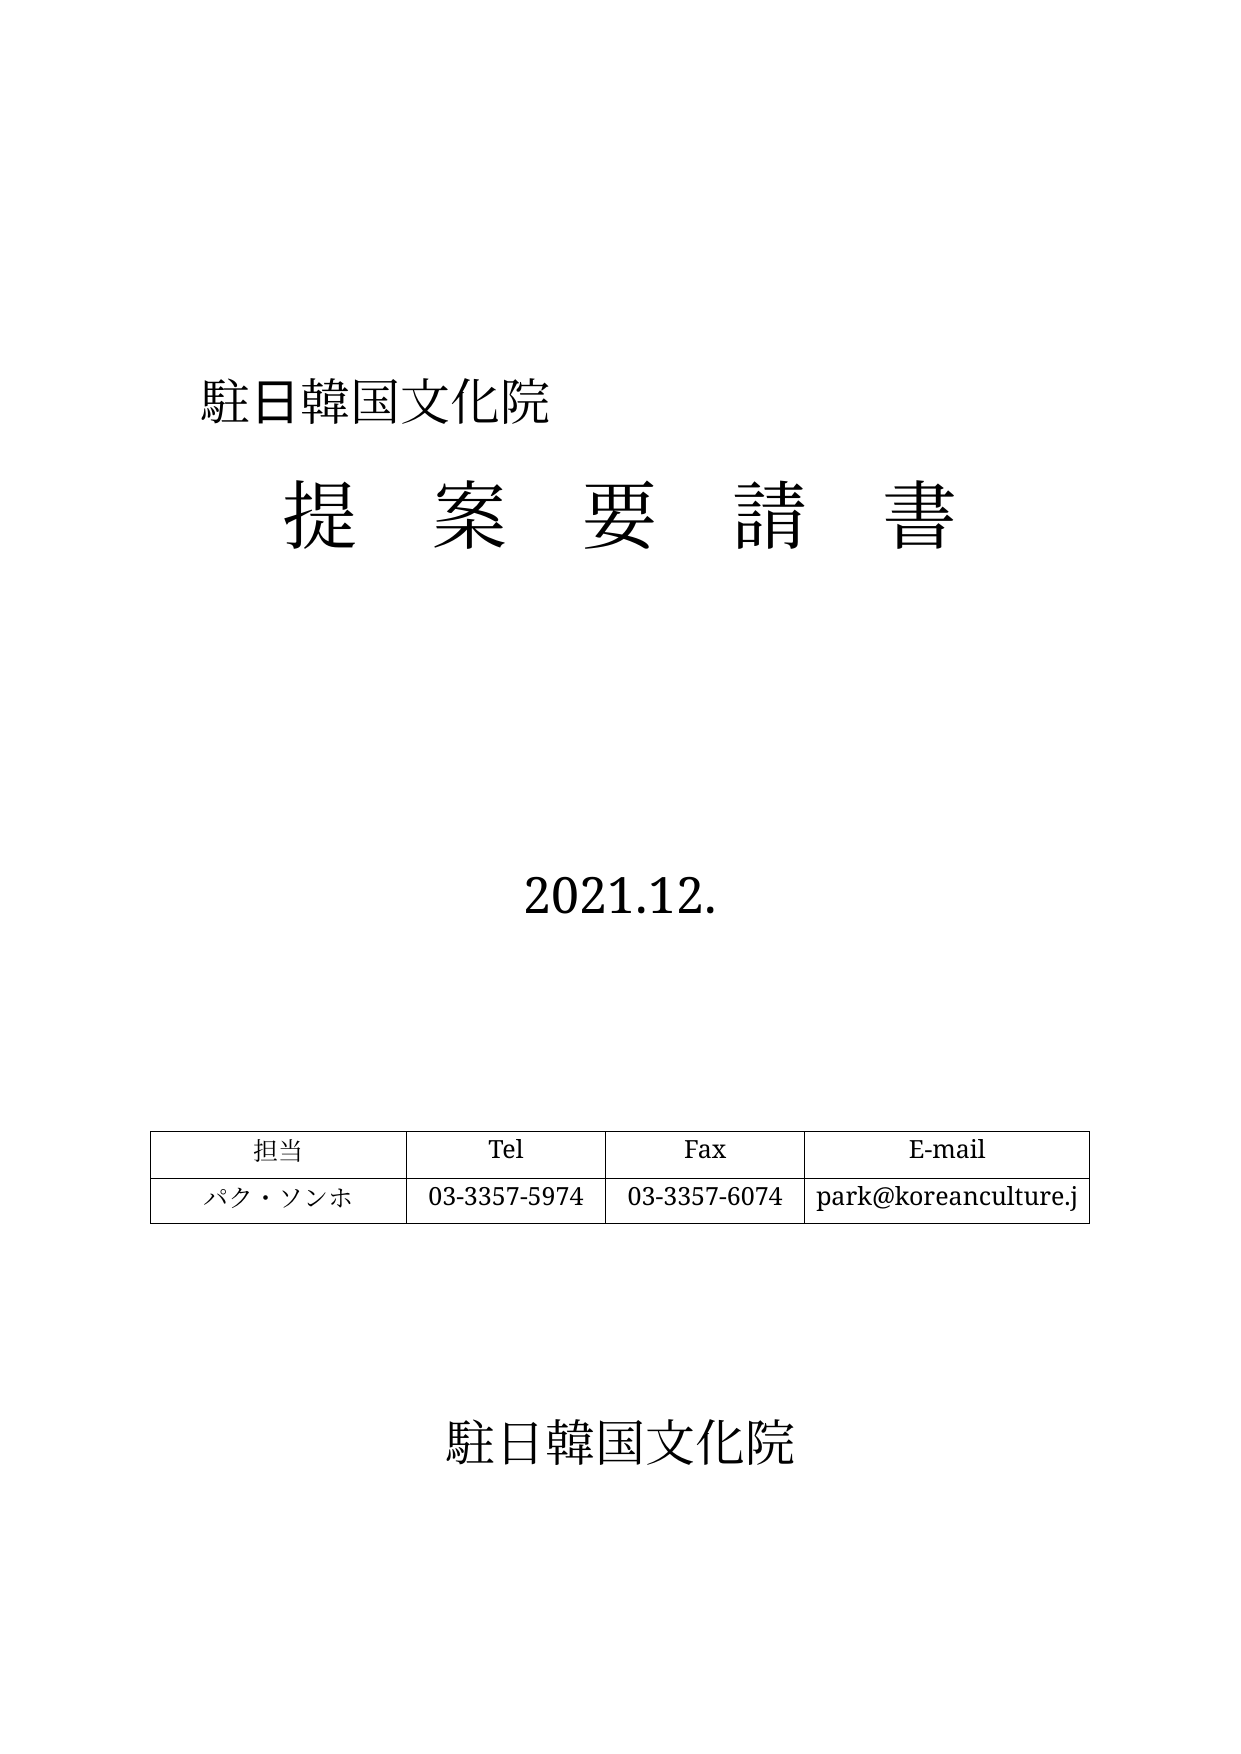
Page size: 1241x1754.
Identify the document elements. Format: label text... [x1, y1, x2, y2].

table_header Tel [407, 1132, 605, 1178]
text 提 案 要 請 書 [150, 457, 1090, 564]
text 駐日韓国文化院 [150, 362, 1090, 434]
table_cell 03-3357-5974 [407, 1179, 605, 1222]
table_header 担当 [151, 1132, 406, 1178]
table_cell 03-3357-6074 [606, 1179, 804, 1222]
text 駐日韓国文化院 [150, 1404, 1090, 1476]
table_cell パク・ソンホ [151, 1179, 406, 1222]
table_header E-mail [805, 1132, 1089, 1178]
table_header Fax [606, 1132, 804, 1178]
table_cell park@koreanculture.jp [805, 1179, 1089, 1222]
text 2021.12. [150, 860, 1090, 928]
